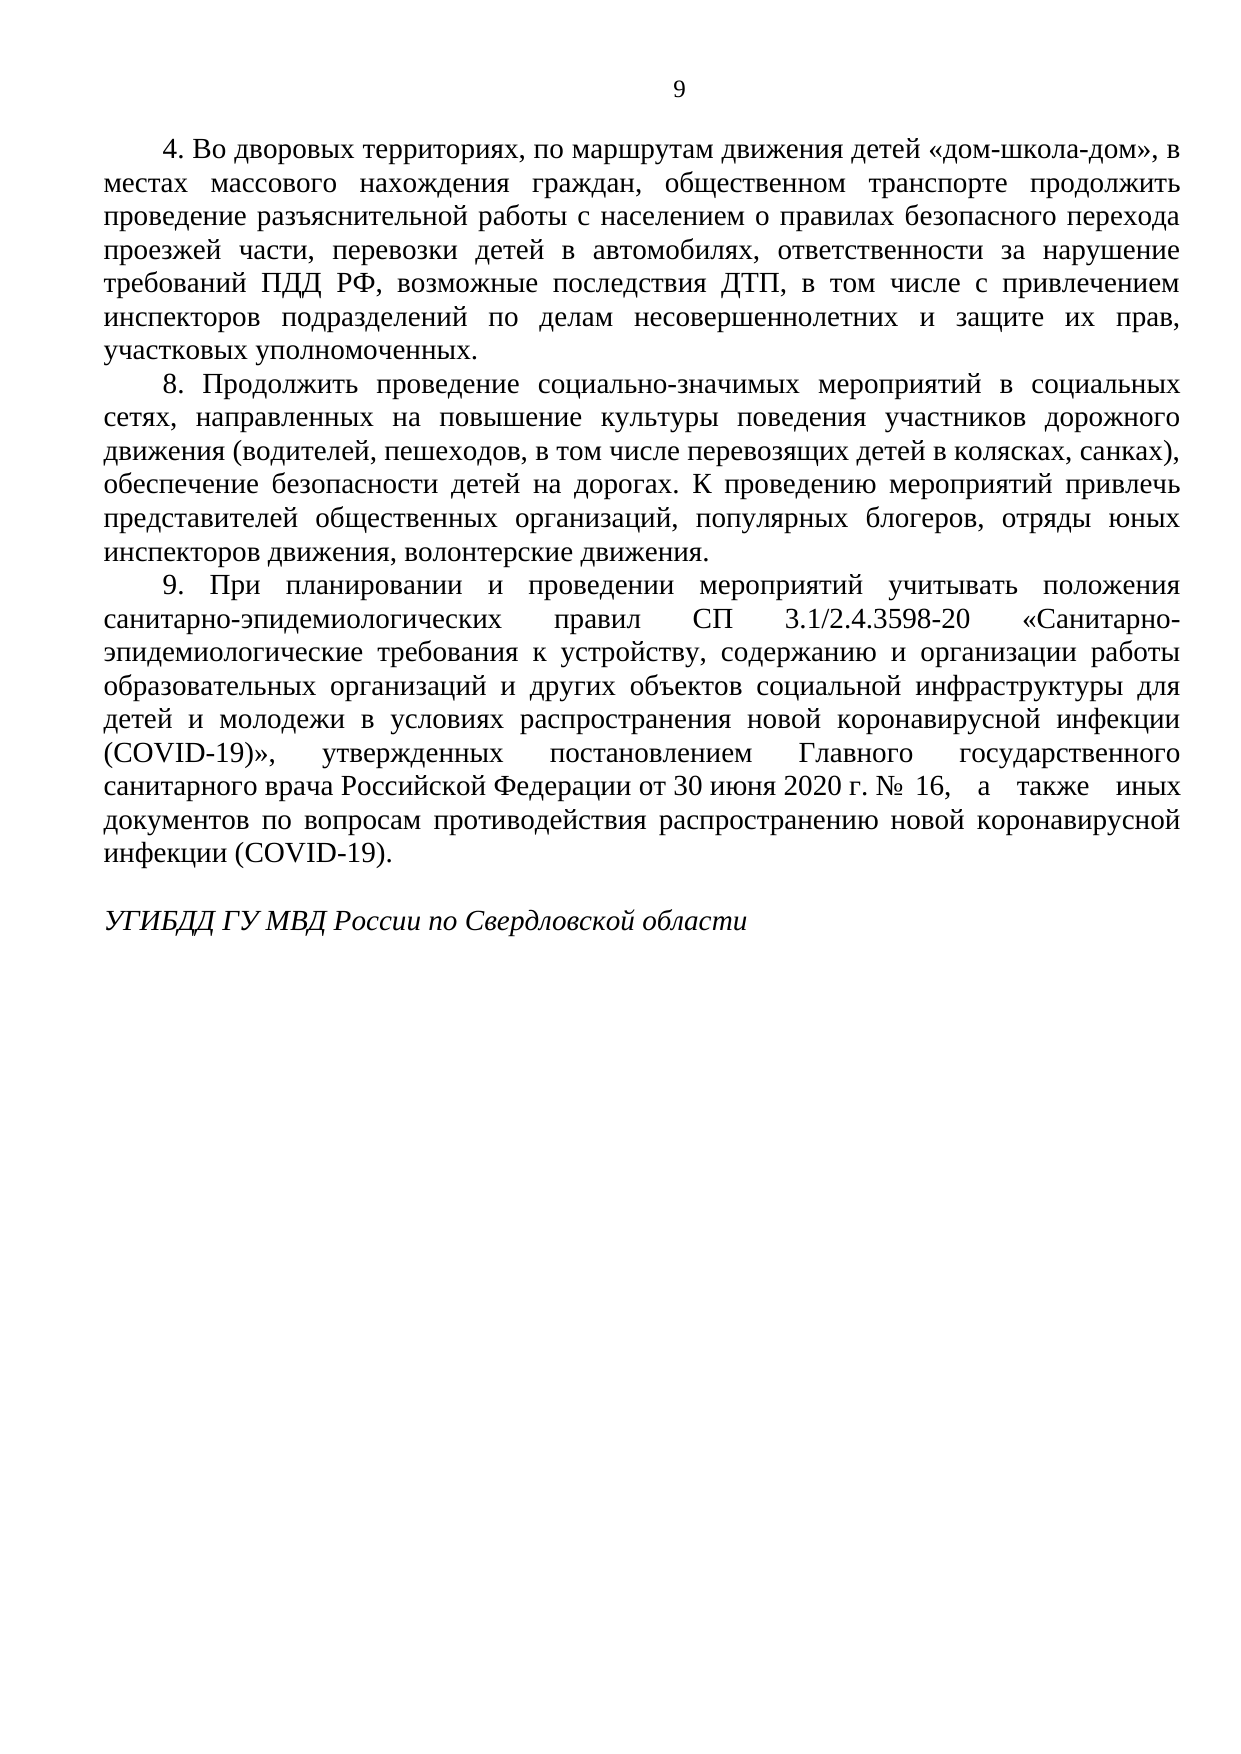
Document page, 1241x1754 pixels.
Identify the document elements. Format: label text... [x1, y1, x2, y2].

text 9. При планировании и проведении мероприятий учитывать положения санитарно-эпидемиологических правил СП 3.1/2.4.3598-20 «Санитарно- эпидемиологические требования к устройству, содержанию и организации работы образовательных организаций и других объектов социальной инфраструктуры для детей и молодежи в условиях распространения новой коронавирусной инфекции (COVID-19)», утвержденных постановлением Главного государственного санитарного врача Российской Федерации от 30 июня 2020 г. № 16, а также иных документов по вопросам противодействия распространению новой коронавирусной инфекции (COVID-19). [103, 567, 1181, 869]
text УГИБДД ГУ МВД России по Свердловской области [103, 903, 1181, 936]
text 4. Во дворовых территориях, по маршрутам движения детей «дом-школа-дом», в местах массового нахождения граждан, общественном транспорте продолжить проведение разъяснительной работы с населением о правилах безопасного перехода проезжей части, перевозки детей в автомобилях, ответственности за нарушение требований ПДД РФ, возможные последствия ДТП, в том числе с привлечением инспекторов подразделений по делам несовершеннолетних и защите их прав, участковых уполномоченных. [103, 131, 1181, 366]
text 8. Продолжить проведение социально-значимых мероприятий в социальных сетях, направленных на повышение культуры поведения участников дорожного движения (водителей, пешеходов, в том числе перевозящих детей в колясках, санках), обеспечение безопасности детей на дорогах. К проведению мероприятий привлечь представителей общественных организаций, популярных блогеров, отряды юных инспекторов движения, волонтерские движения. [103, 366, 1181, 567]
